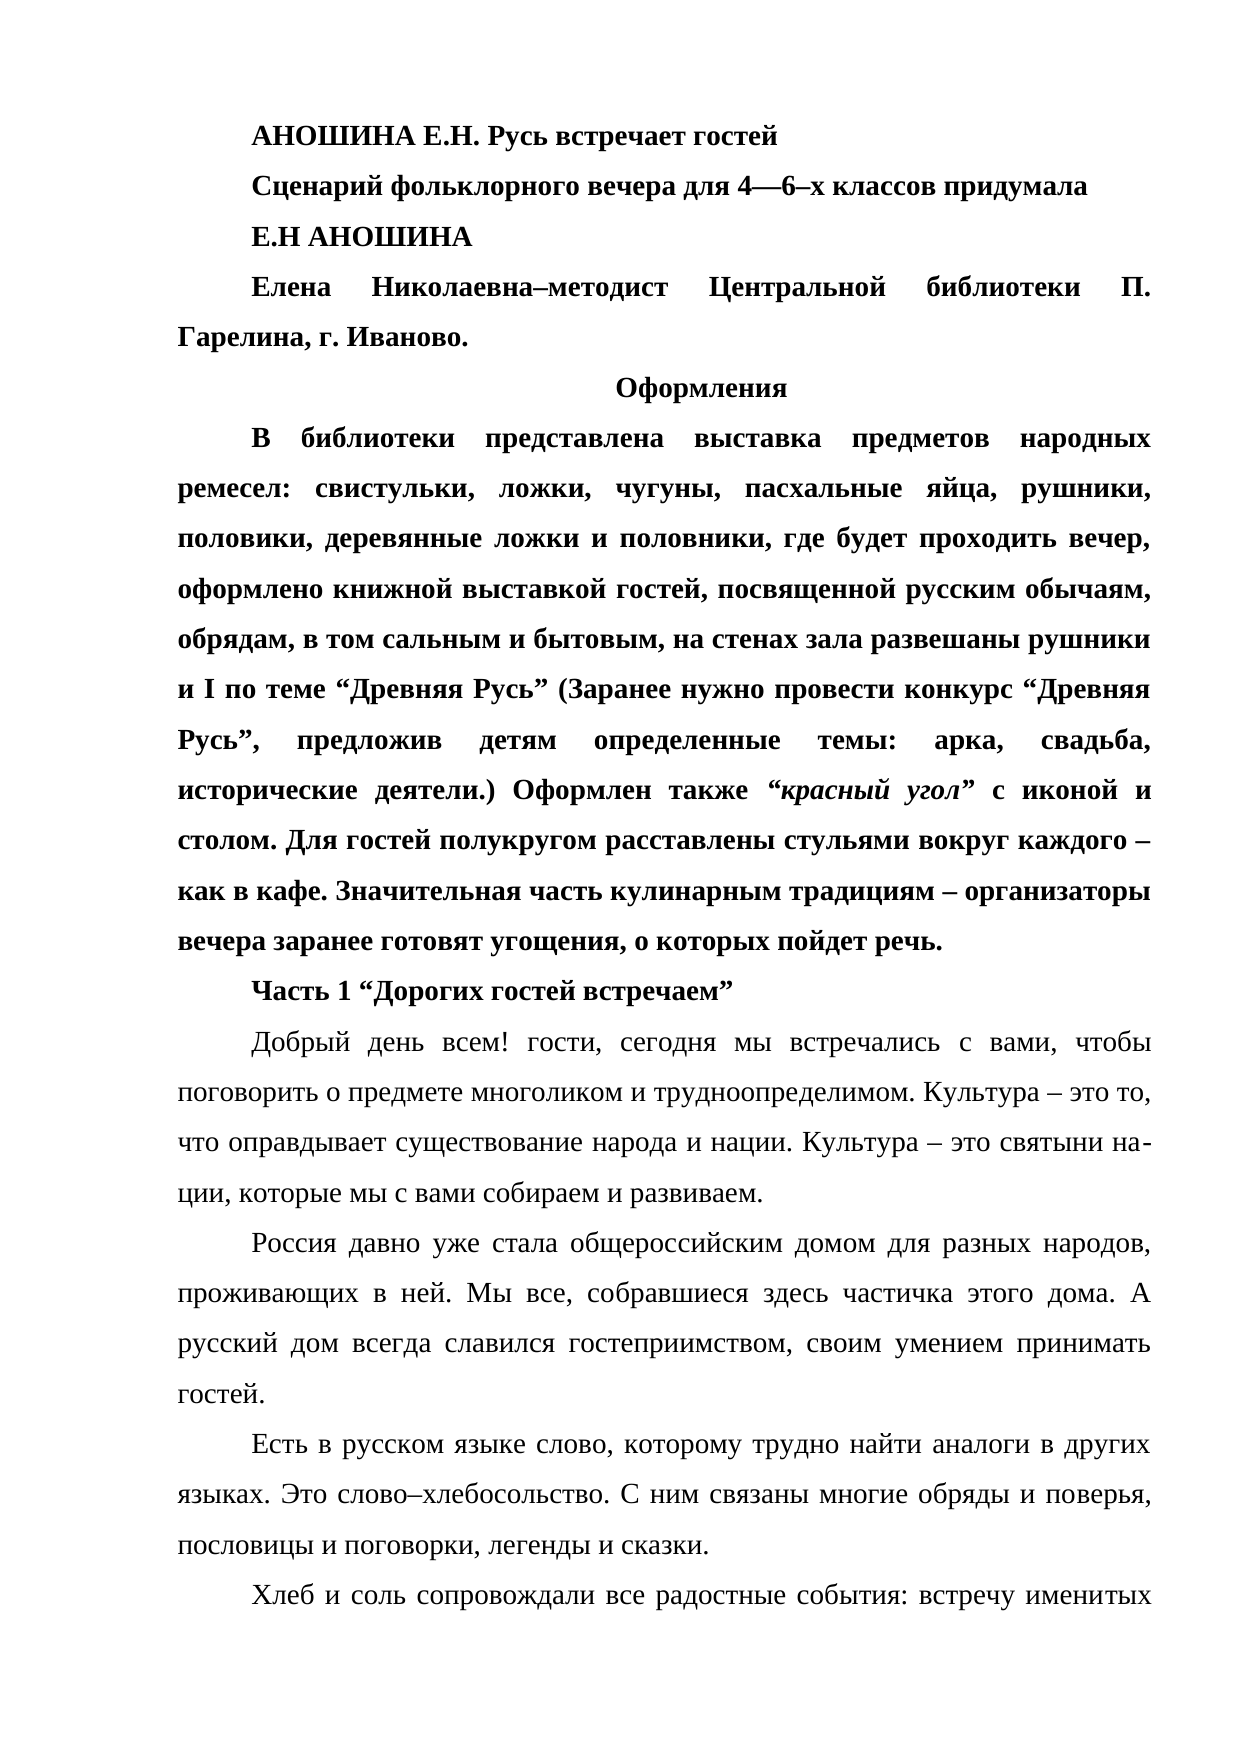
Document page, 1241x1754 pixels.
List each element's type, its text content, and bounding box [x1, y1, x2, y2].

text Е.Н АНОШИНА [177, 219, 1152, 252]
text В библиотеки представлена выставка предметов народных ремесел: свистульки, ложки, чугуны, пасхальные яйца, рушники, половики, деревянные ложки и половники, где будет проходить вечер, оформлено книжной выставкой гостей, посвященной русским обычаям, обрядам, в том сальным и бытовым, на стенах зала развешаны рушники и I по теме “Древняя Русь” (Заранее нужно провести конкурс “Древняя Русь”, предложив детям определенные темы: арка, свадьба, исторические деятели.) Оформлен также “красный угол” с иконой и столом. Для гостей полукругом расставлены стульями вокруг каждого – как в кафе. Значительная часть кулинарным традициям – организаторы вечера заранее готовят угощения, о которых пойдет речь. [177, 420, 1152, 957]
text Россия давно уже стала общероссийским домом для разных народов, проживающих в ней. Мы все, собравшиеся здесь частичка этого дома. А русский дом всегда славился гостеприимством, своим умением принимать гостей. [177, 1225, 1152, 1409]
text Есть в русском языке слово, которому трудно найти аналоги в других языках. Это слово–хлебосольство. С ним связаны многие обряды и поверья, пословицы и поговорки, легенды и сказки. [177, 1426, 1152, 1560]
text Часть 1 “Дорогих гостей встречаем” [177, 973, 1152, 1007]
text Сценарий фольклорного вечера для 4—6–х классов придумала [177, 168, 1152, 202]
text АНОШИНА Е.Н. Русь встречает гостей [177, 118, 1152, 152]
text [177, 1577, 1152, 1611]
text Добрый день всем! гости, сегодня мы встречались с вами, чтобы поговорить о предмете многоликом и трудноопределимом. Культура – это то, что оправдывает существование народа и нации. Культура – это святыни нации, которые мы с вами собираем и развиваем. [177, 1024, 1152, 1208]
text Оформления [177, 370, 1152, 403]
text Елена Николаевна–методист Центральной библиотеки П. Гарелина, г. Иваново. [177, 269, 1152, 353]
